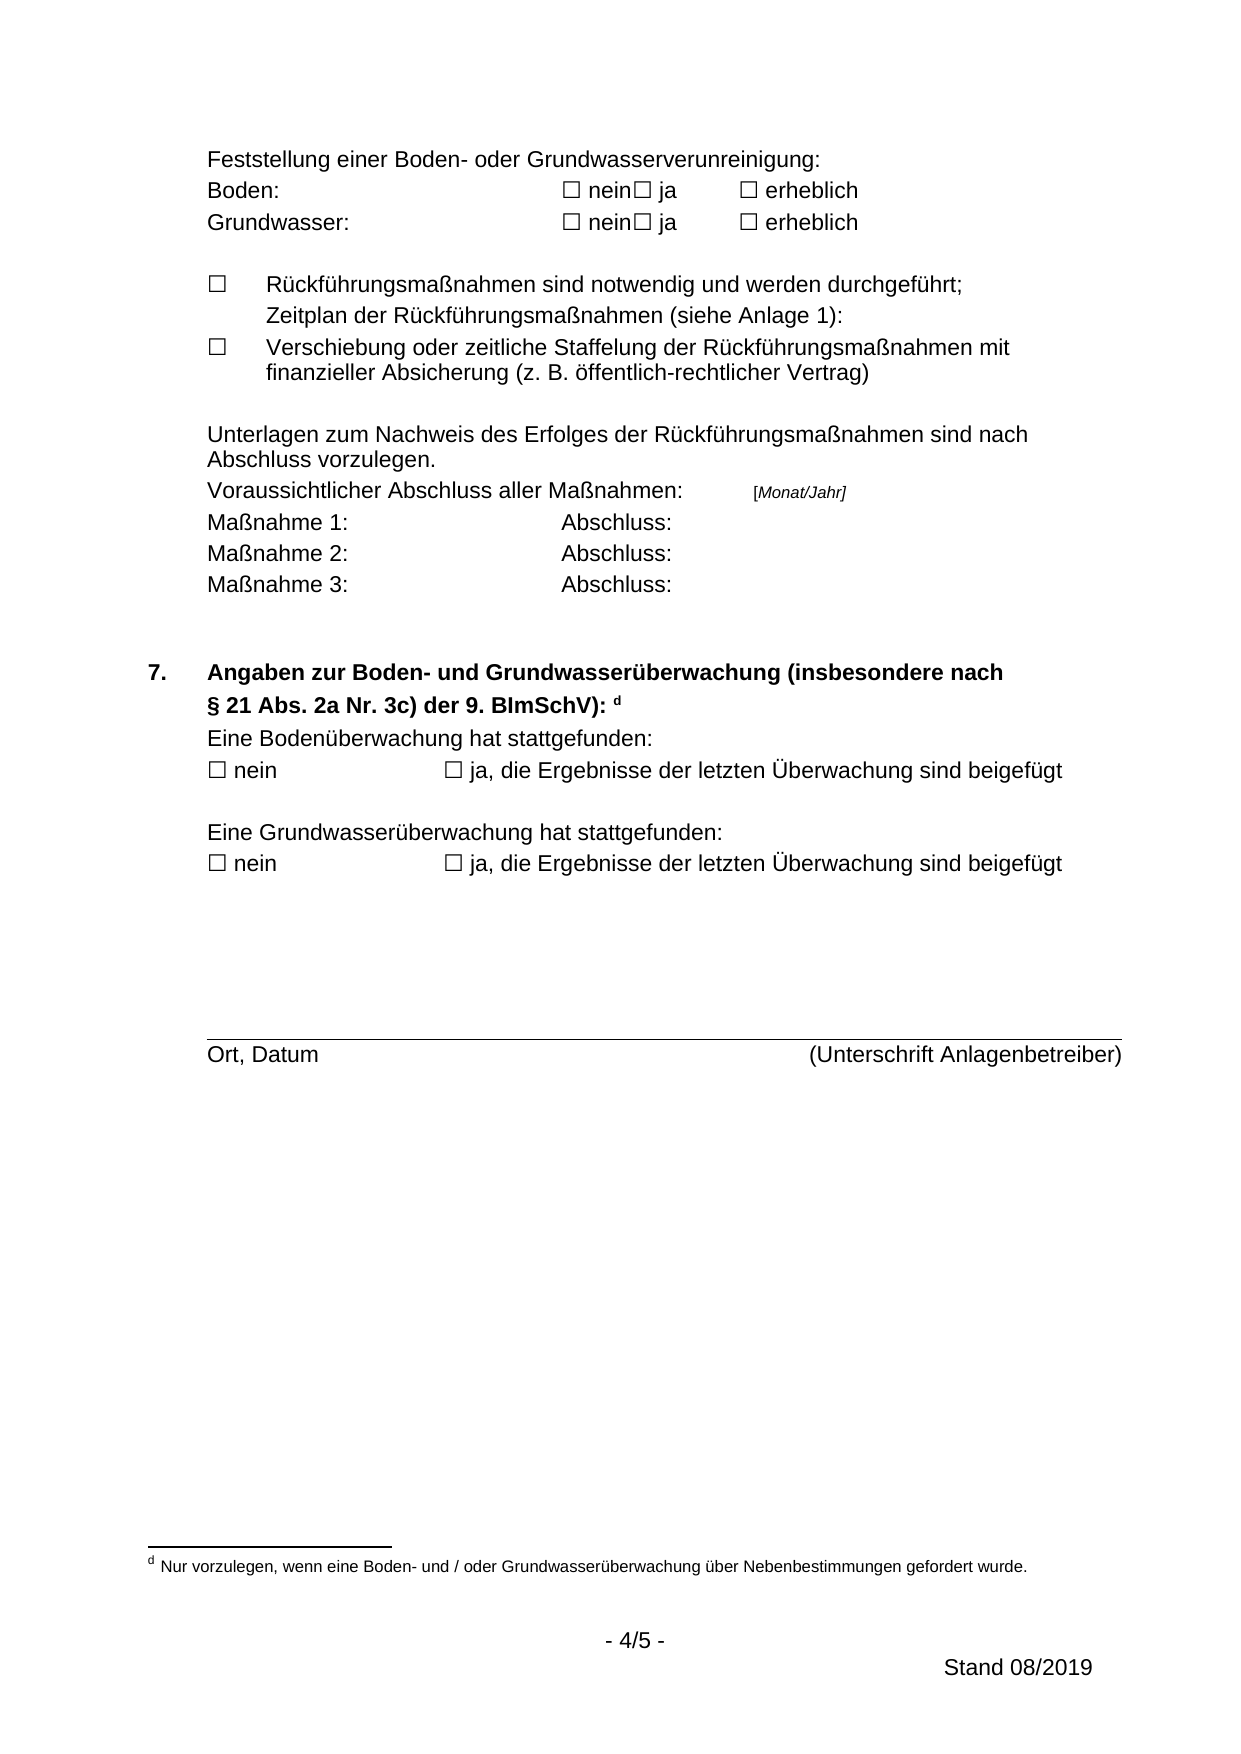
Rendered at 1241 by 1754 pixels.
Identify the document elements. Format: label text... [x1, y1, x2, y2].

text Voraussichtlicher Abschluss aller Maßnahmen: [Monat/Jahr] [207, 479, 1122, 504]
text Verschiebung oder zeitliche Staffelung der Rückführungsmaßnahmen mit finanzieller Absicherung (z. B. öffentlich-rechtlicher Vertrag) [207, 335, 1122, 385]
text nein ja, die Ergebnisse der letzten Überwachung sind beigefügt [207, 758, 1122, 783]
text Angaben zur Boden- und Grundwasserüberwachung (insbesondere nach § 21 Abs. 2a Nr. 3c) der 9. BImSchV): [148, 654, 1122, 721]
text Unterlagen zum Nachweis des Erfolges der Rückführungsmaßnahmen sind nach Abschluss vorzulegen. [207, 423, 1122, 473]
text Boden: nein ja erheblich [207, 179, 1122, 204]
text Maßnahme 3: Abschluss: [207, 573, 1122, 598]
text Zeitplan der Rückführungsmaßnahmen (siehe Anlage 1): [207, 304, 1122, 329]
text Maßnahme 2: Abschluss: [207, 541, 1122, 566]
text Rückführungsmaßnahmen sind notwendig und werden durchgeführt; [207, 273, 1122, 298]
text nein ja, die Ergebnisse der letzten Überwachung sind beigefügt [207, 852, 1122, 877]
text Feststellung einer Boden- oder Grundwasserverunreinigung: [207, 148, 1122, 173]
text Grundwasser: nein ja erheblich [207, 210, 1122, 235]
text Ort, Datum (Unterschrift Anlagenbetreiber) [207, 1040, 1122, 1067]
text Maßnahme 1: Abschluss: [207, 510, 1122, 535]
text Eine Bodenüberwachung hat stattgefunden: [207, 727, 1122, 752]
text Eine Grundwasserüberwachung hat stattgefunden: [207, 821, 1122, 846]
